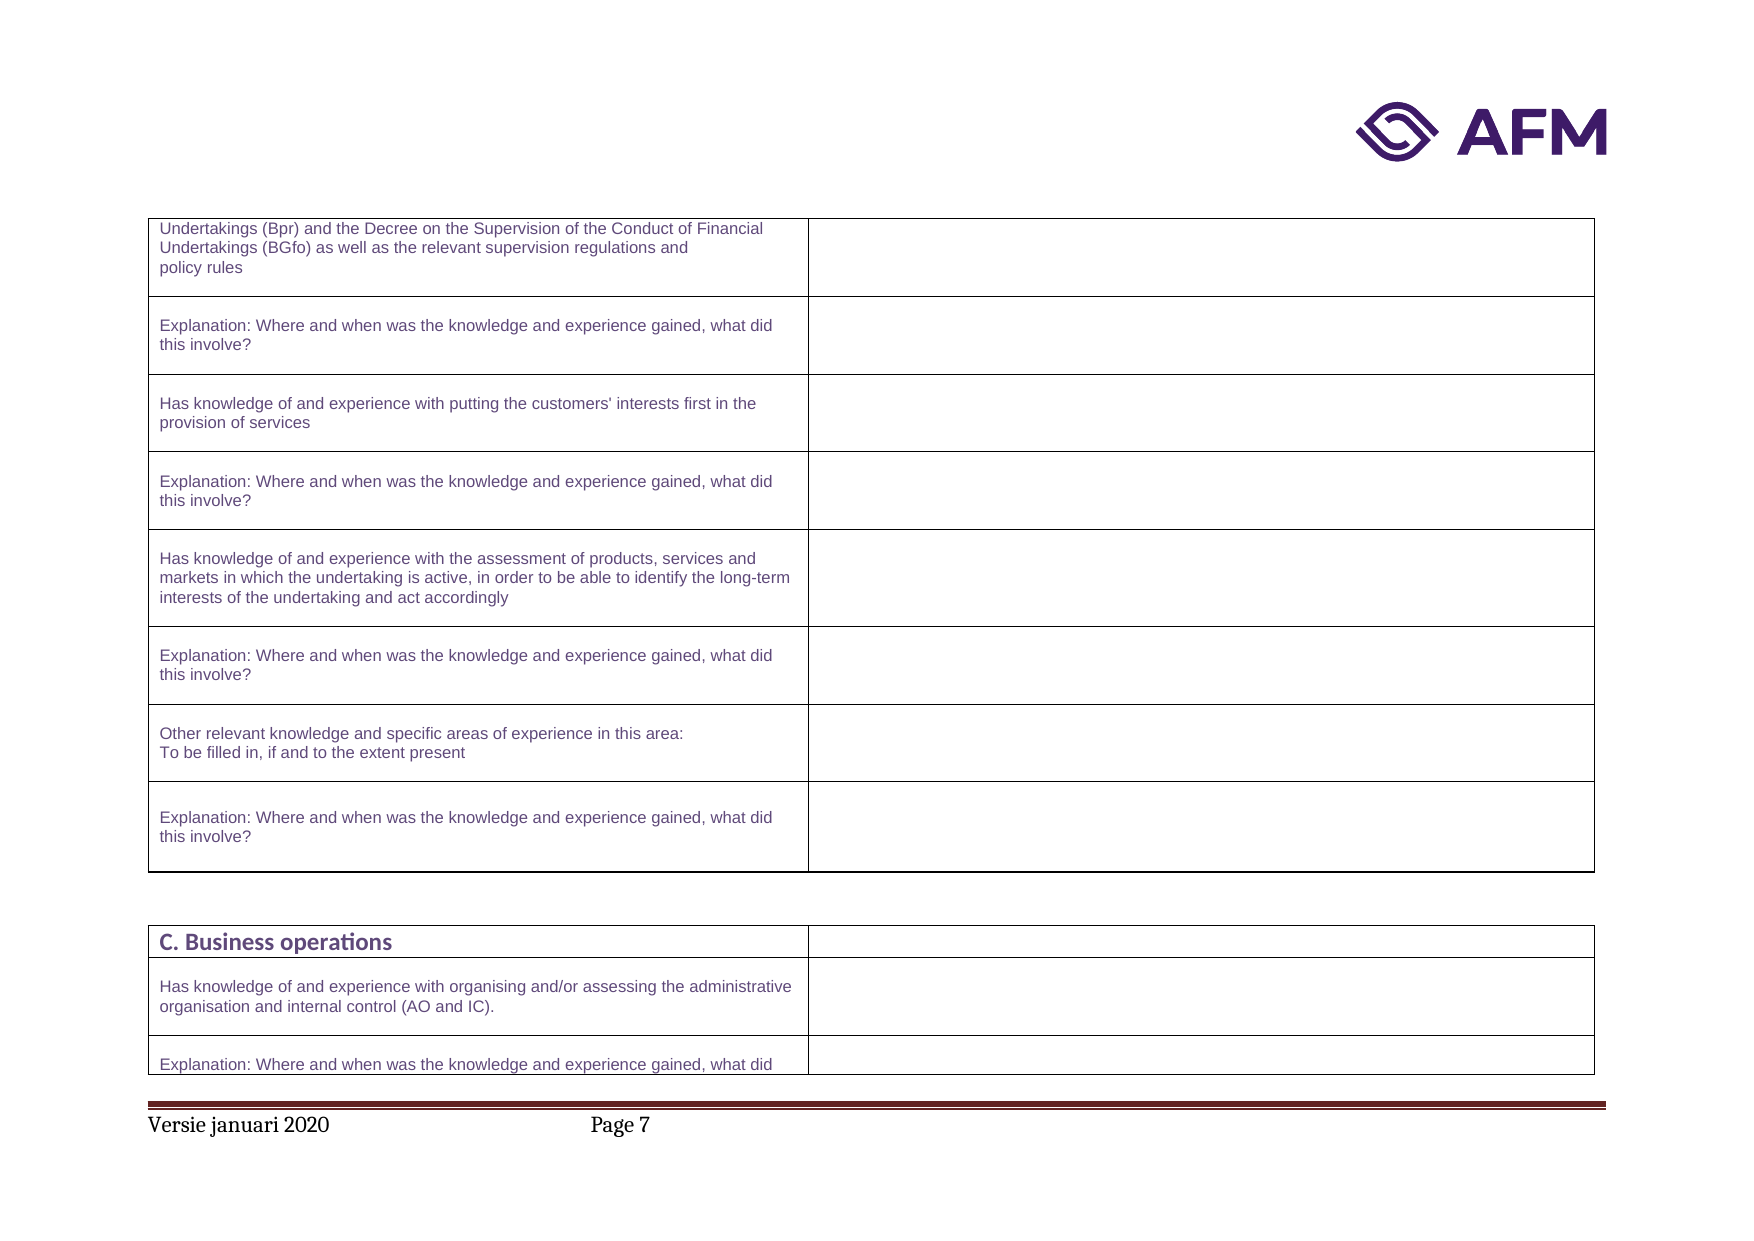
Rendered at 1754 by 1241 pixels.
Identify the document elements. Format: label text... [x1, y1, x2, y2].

table_cell Has knowledge of and experience with putting the customers' interests first in the provision of services [149, 375, 808, 451]
table_header C. Business operations [149, 926, 808, 957]
table_cell [809, 375, 1594, 451]
table_cell [809, 782, 1594, 871]
table_cell [809, 1036, 1594, 1074]
table_header [809, 926, 1594, 957]
table_cell Explanation: Where and when was the knowledge and experience gained, what did this involve? [149, 452, 808, 529]
table_cell Has knowledge of and experience with organising and/or assessing the administrative organisation and internal control (AO and IC). [149, 958, 808, 1035]
table_cell [809, 452, 1594, 529]
table_cell Has knowledge of and experience with the assessment of products, services and markets in which the undertaking is active, in order to be able to identify the long-term interests of the undertaking and act accordingly [149, 530, 808, 626]
table_cell [809, 297, 1594, 373]
table_cell Explanation: Where and when was the knowledge and experience gained, what did this involve? [149, 782, 808, 871]
table_cell [809, 627, 1594, 703]
table_cell [809, 958, 1594, 1035]
table_cell Other relevant knowledge and specific areas of experience in this area: To be filled in, if and to the extent present [149, 705, 808, 781]
picture [1355, 101, 1607, 162]
table_cell Explanation: Where and when was the knowledge and experience gained, what did this involve? [149, 627, 808, 703]
table_cell [809, 705, 1594, 781]
table_cell [809, 530, 1594, 626]
table_cell Explanation: Where and when was the knowledge and experience gained, what did this involve? [149, 297, 808, 373]
table_cell Explanation: Where and when was the knowledge and experience gained, what did this involve? [149, 1036, 808, 1074]
table_cell [809, 219, 1594, 296]
